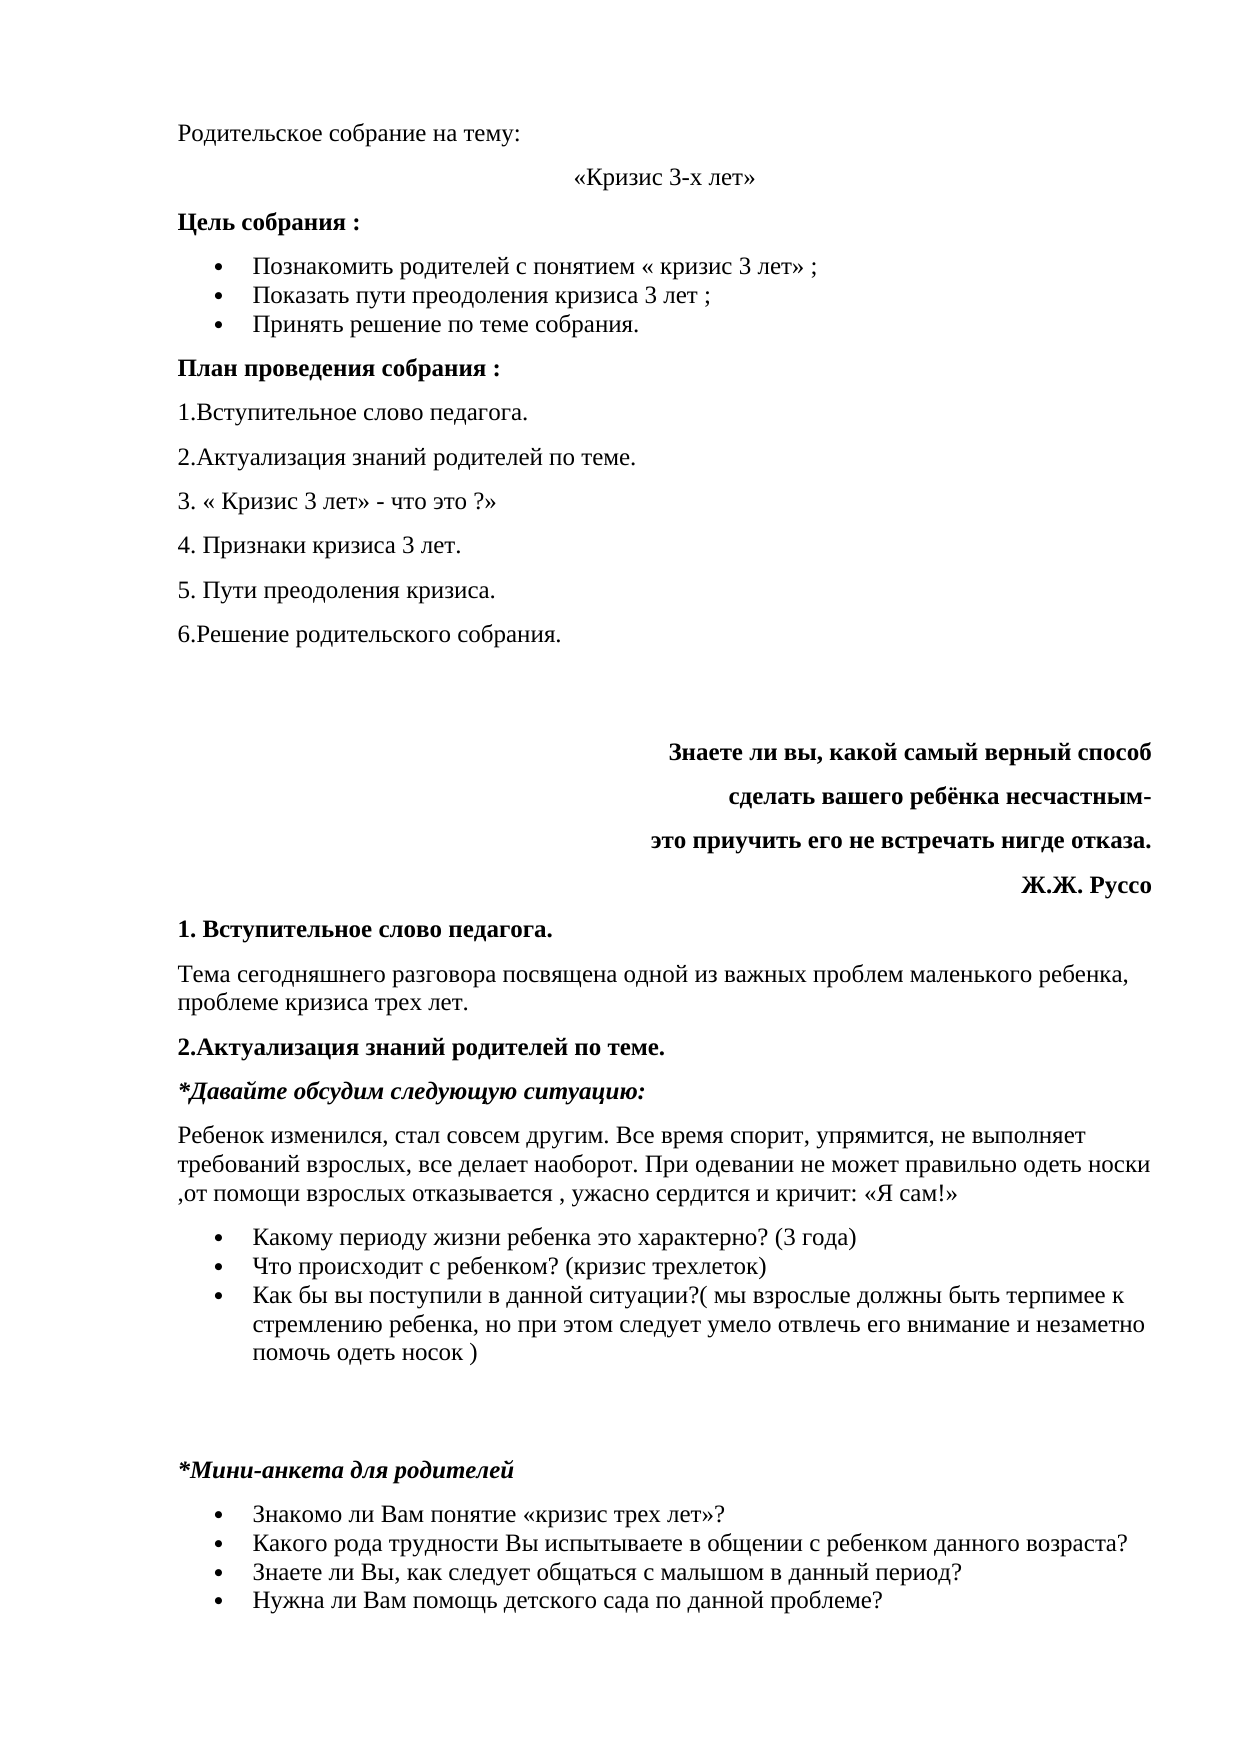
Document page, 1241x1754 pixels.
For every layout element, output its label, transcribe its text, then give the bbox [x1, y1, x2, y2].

list Знакомо ли Вам понятие «кризис трех лет»? [215, 1499, 1152, 1528]
text 1.Вступительное слово педагога. [177, 397, 1152, 426]
list Нужна ли Вам помощь детского сада по данной проблеме? [215, 1586, 1152, 1614]
list Познакомить родителей с понятием « кризис 3 лет» ; [215, 251, 1152, 280]
text Цель собрания : [177, 207, 1152, 236]
list Что происходит с ребенком? (кризис трехлеток) [215, 1251, 1152, 1280]
text «Кризис 3-х лет» [177, 162, 1152, 191]
text 6.Решение родительского собрания. [177, 619, 1152, 648]
list Знаете ли Вы, как следует общаться с малышом в данный период? [215, 1557, 1152, 1586]
text сделать вашего ребёнка несчастным- [177, 781, 1152, 810]
text 4. Признаки кризиса 3 лет. [177, 531, 1152, 559]
text *Мини-анкета для родителей [177, 1455, 1152, 1484]
list Принять решение по теме собрания. [215, 309, 1152, 337]
text 5. Пути преодоления кризиса. [177, 575, 1152, 604]
text это приучить его не встречать нигде отказа. [177, 826, 1152, 854]
text Тема сегодняшнего разговора посвящена одной из важных проблем маленького ребенка, проблеме кризиса трех лет. [177, 959, 1152, 1016]
list Показать пути преодоления кризиса 3 лет ; [215, 280, 1152, 309]
text Ж.Ж. Руссо [177, 870, 1152, 899]
text План проведения собрания : [177, 353, 1152, 382]
text 2.Актуализация знаний родителей по теме. [177, 442, 1152, 471]
text *Давайте обсудим следующую ситуацию: [177, 1076, 1152, 1105]
text 2.Актуализация знаний родителей по теме. [177, 1032, 1152, 1061]
list Как бы вы поступили в данной ситуации?( мы взрослые должны быть терпимее к стремлению ребенка, но при этом следует умело отвлечь его внимание и незаметно помочь одеть носок ) [215, 1280, 1152, 1366]
text Родительское собрание на тему: [177, 118, 1152, 147]
text 1. Вступительное слово педагога. [177, 914, 1152, 943]
text 3. « Кризис 3 лет» - что это ?» [177, 486, 1152, 515]
list Какому периоду жизни ребенка это характерно? (3 года) [215, 1222, 1152, 1251]
text Знаете ли вы, какой самый верный способ [177, 737, 1152, 766]
list Какого рода трудности Вы испытываете в общении с ребенком данного возраста? [215, 1528, 1152, 1557]
text Ребенок изменился, стал совсем другим. Все время спорит, упрямится, не выполняет требований взрослых, все делает наоборот. При одевании не может правильно одеть носки ,от помощи взрослых отказывается , ужасно сердится и кричит: «Я сам!» [177, 1121, 1152, 1207]
